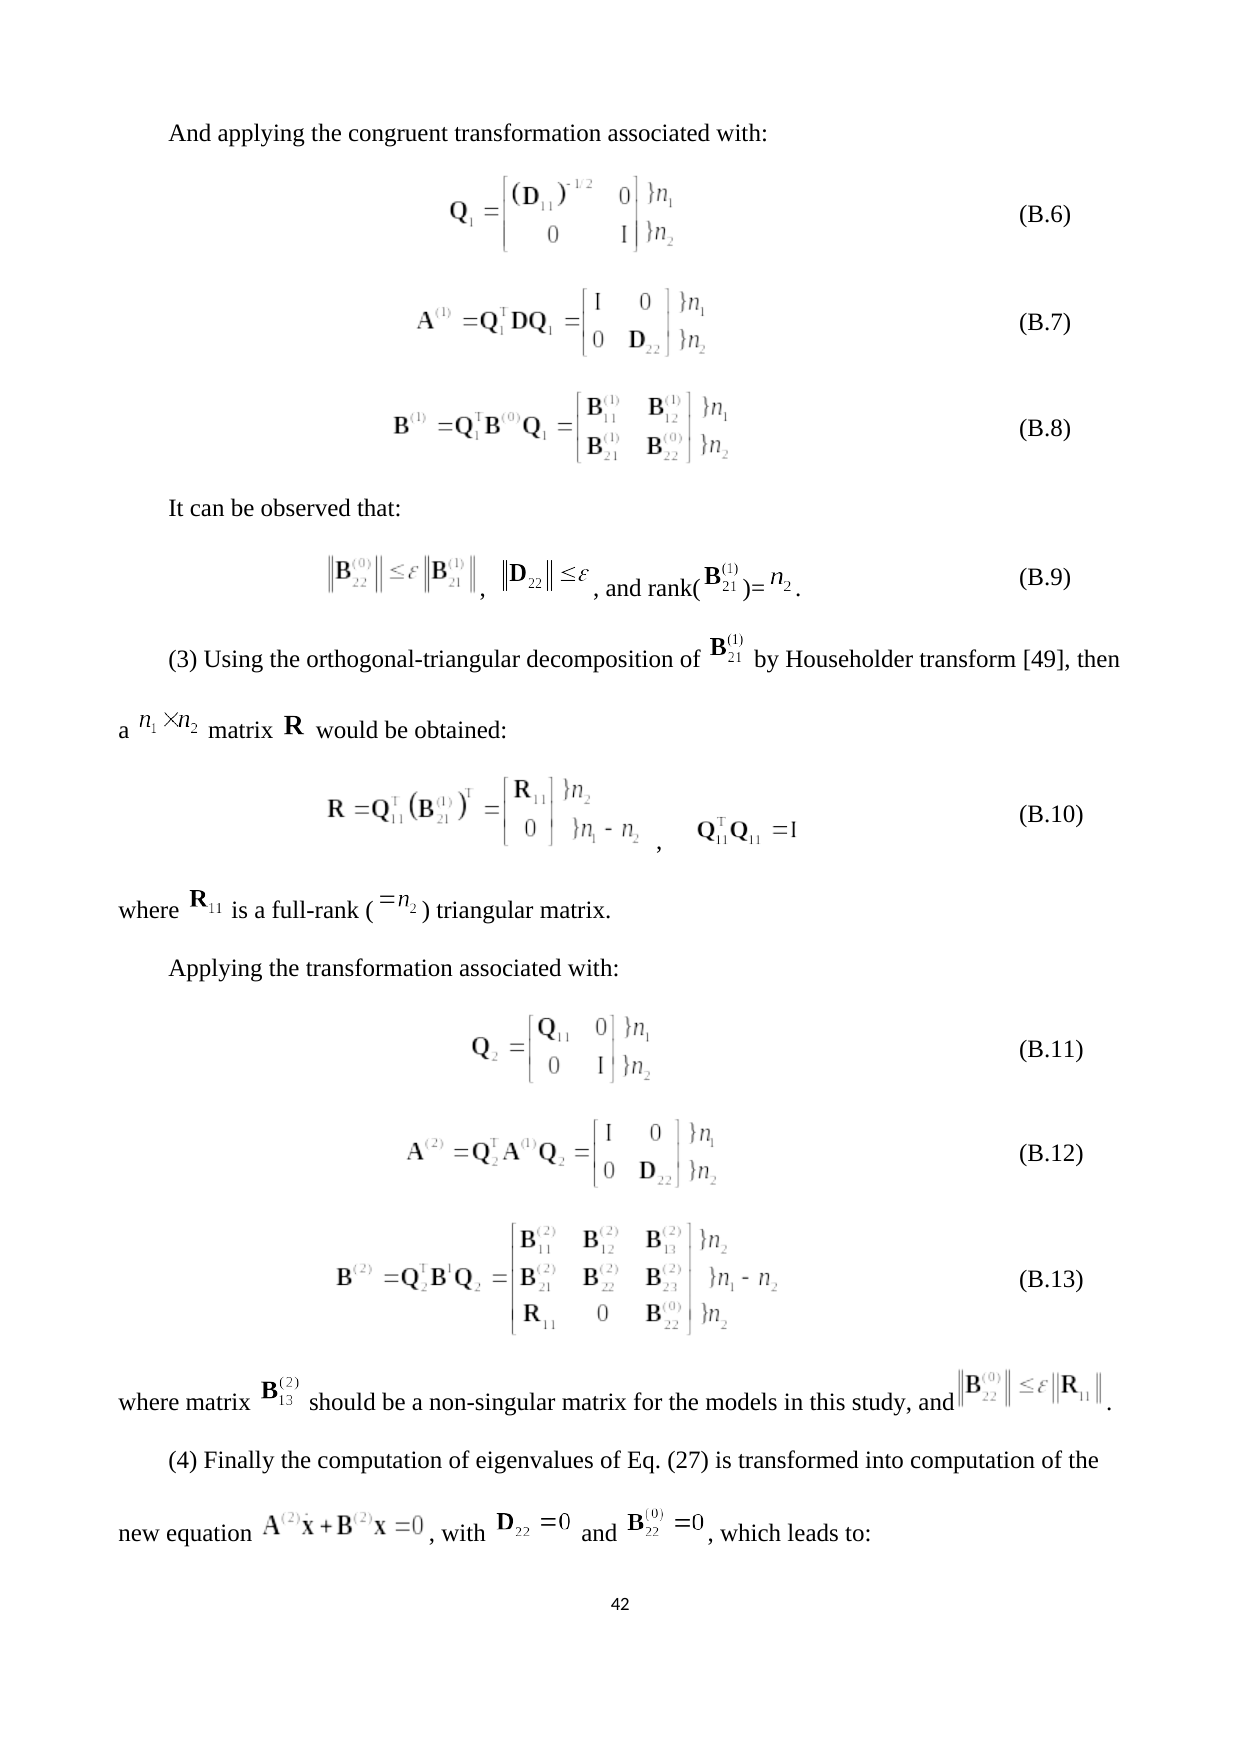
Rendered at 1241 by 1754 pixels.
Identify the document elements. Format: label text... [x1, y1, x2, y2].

table_header (B.10) [1008, 773, 1095, 881]
table_header (B.9) [1008, 551, 1082, 628]
table_header , , and rank()=. [118, 551, 1008, 628]
table_header (B.6) [1008, 172, 1082, 282]
table_cell [118, 388, 1008, 493]
text (4) Finally the computation of eigenvalues of Eq. (27) is transformed into computation of the new equation , with and , which leads to: [118, 1445, 1122, 1547]
text It can be observed that: [118, 493, 1122, 522]
table_cell (B.7) [1008, 282, 1082, 388]
table_cell (B.12) [1008, 1113, 1095, 1219]
table_cell [118, 1219, 1008, 1365]
table_header (B.11) [1008, 1010, 1095, 1113]
text where matrix should be a non-singular matrix for the models in this study, and. [118, 1365, 1122, 1416]
table_cell [118, 282, 1008, 388]
table_cell (B.8) [1008, 388, 1082, 493]
text And applying the congruent transformation associated with: [118, 118, 1088, 147]
table_header , [118, 773, 1008, 881]
table_cell [118, 1113, 1008, 1219]
table_header [118, 172, 1008, 282]
table_cell (B.13) [1008, 1219, 1095, 1365]
text Applying the transformation associated with: [118, 953, 1122, 981]
table_header [118, 1010, 1008, 1113]
text (3) Using the orthogonal-triangular decomposition of by Householder transform [49], then a matrix would be obtained: [118, 628, 1122, 744]
text where is a full-rank () triangular matrix. [118, 881, 1122, 924]
